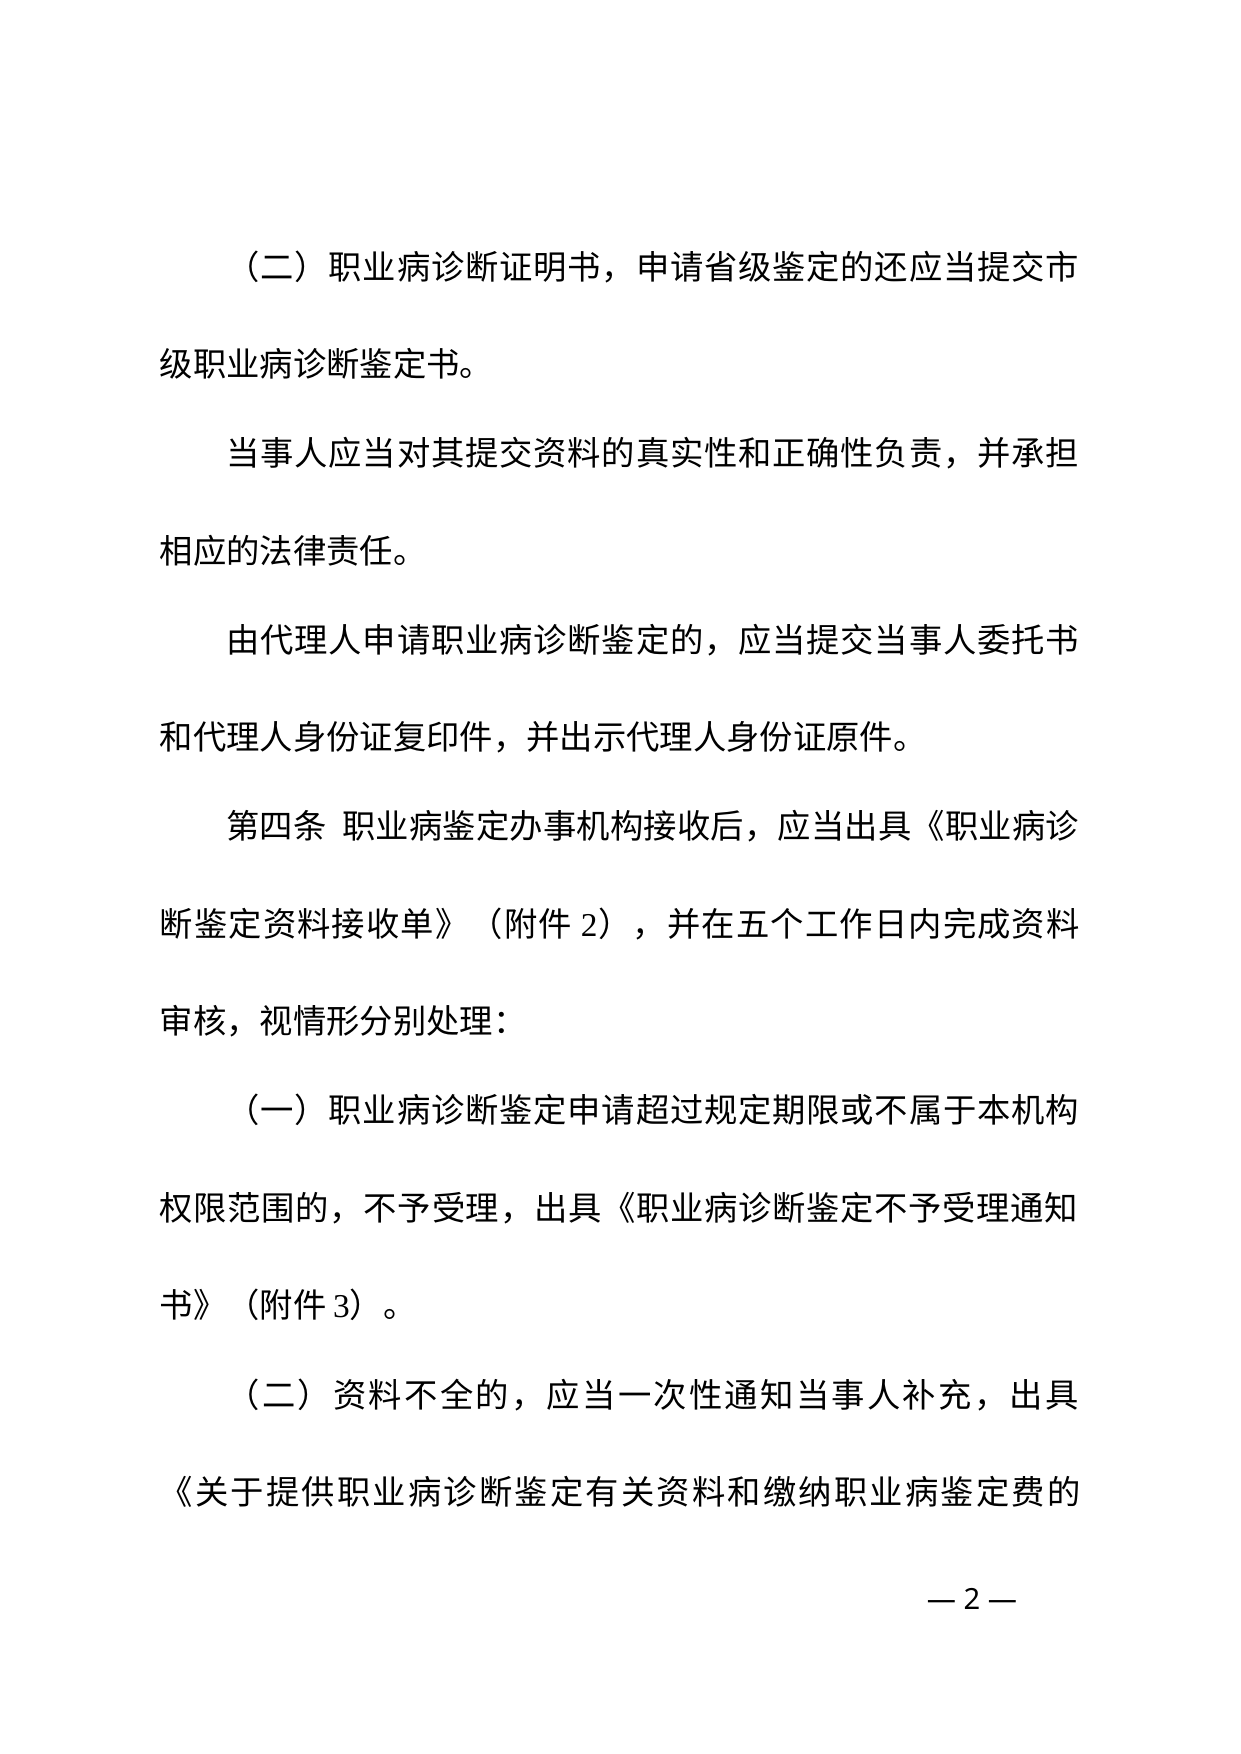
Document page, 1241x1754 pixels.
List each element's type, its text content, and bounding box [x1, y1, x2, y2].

text 当事人应当对其提交资料的真实性和正确性负责，并承担相应的法律责任。 [159, 419, 1081, 581]
text 第四条 职业病鉴定办事机构接收后，应当出具《职业病诊断鉴定资料接收单》（附件2），并在五个工作日内完成资料审核，视情形分别处理： [159, 792, 1081, 1052]
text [159, 1360, 1081, 1522]
text （一）职业病诊断鉴定申请超过规定期限或不属于本机构权限范围的，不予受理，出具《职业病诊断鉴定不予受理通知书》（附件3）。 [159, 1076, 1081, 1336]
text 由代理人申请职业病诊断鉴定的，应当提交当事人委托书和代理人身份证复印件，并出示代理人身份证原件。 [159, 605, 1081, 768]
text （二）职业病诊断证明书，申请省级鉴定的还应当提交市级职业病诊断鉴定书。 [159, 232, 1081, 395]
